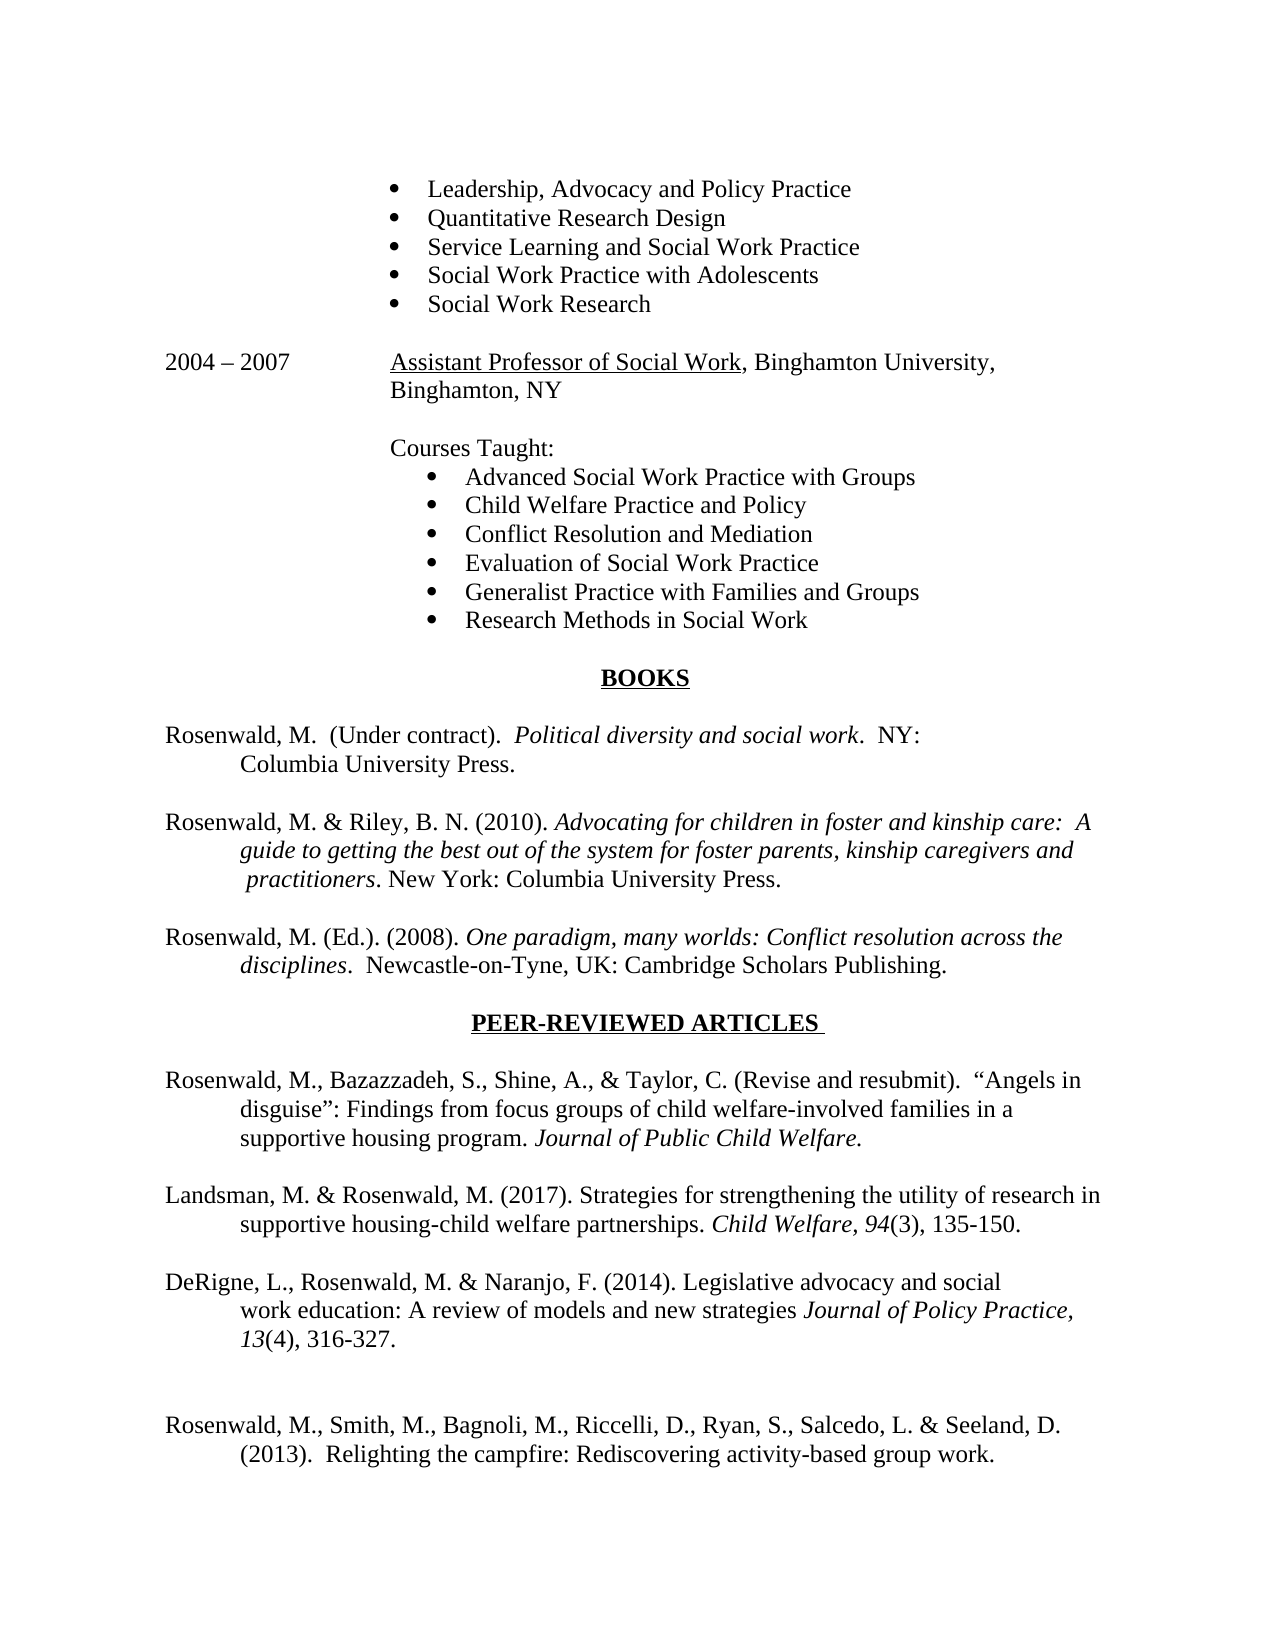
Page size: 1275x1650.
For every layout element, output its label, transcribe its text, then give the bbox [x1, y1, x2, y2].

text disciplines. Newcastle-on-Tyne, UK: Cambridge Scholars Publishing. [165, 950, 1125, 979]
text Rosenwald, M., Bazazzadeh, S., Shine, A., & Taylor, C. (Revise and resubmit). “Angels in [165, 1065, 1125, 1094]
list Social Work Research [390, 289, 1125, 318]
text Rosenwald, M. (Ed.). (2008). One paradigm, many worlds: Conflict resolution across the [165, 922, 1125, 950]
text (2013). Relighting the campfire: Rediscovering activity-based group work. [240, 1439, 1125, 1468]
list Generalist Practice with Families and Groups [427, 577, 1125, 605]
text Landsman, M. & Rosenwald, M. (2017). Strategies for strengthening the utility of research in [165, 1180, 1125, 1209]
text 13(4), 316-327. [240, 1324, 1125, 1353]
text Columbia University Press. [165, 749, 1125, 778]
list Leadership, Advocacy and Policy Practice [390, 174, 1125, 203]
list Conflict Resolution and Mediation [427, 519, 1125, 548]
text Rosenwald, M. (Under contract). Political diversity and social work. NY: [165, 720, 1125, 749]
subtitle PEER-REVIEWED ARTICLES [165, 1008, 1125, 1037]
list Quantitative Research Design [390, 203, 1125, 232]
text Rosenwald, M., Smith, M., Bagnoli, M., Riccelli, D., Ryan, S., Salcedo, L. & Seeland, D. [165, 1410, 1125, 1439]
list Advanced Social Work Practice with Groups [427, 462, 1125, 490]
list Social Work Practice with Adolescents [390, 260, 1125, 289]
list Child Welfare Practice and Policy [427, 490, 1125, 519]
text DeRigne, L., Rosenwald, M. & Naranjo, F. (2014). Legislative advocacy and social [165, 1267, 1125, 1295]
subtitle BOOKS [165, 663, 1125, 692]
list Service Learning and Social Work Practice [390, 232, 1125, 260]
list Research Methods in Social Work [427, 605, 1125, 634]
subtitle 2004 – 2007 Assistant Professor of Social Work, Binghamton University, Binghamton, NY [165, 347, 1125, 404]
text supportive housing-child welfare partnerships. Child Welfare, 94(3), 135-150. [165, 1209, 1125, 1238]
text disguise”: Findings from focus groups of child welfare-involved families in a supportive housing program. Journal of Public Child Welfare. [240, 1094, 1125, 1152]
text work education: A review of models and new strategies Journal of Policy Practice, [240, 1295, 1125, 1324]
text Courses Taught: [165, 433, 1125, 462]
text guide to getting the best out of the system for foster parents, kinship caregivers and practitioners. New York: Columbia University Press. [165, 835, 1125, 893]
list Evaluation of Social Work Practice [427, 548, 1125, 577]
text Rosenwald, M. & Riley, B. N. (2010). Advocating for children in foster and kinship care: A [165, 807, 1125, 835]
